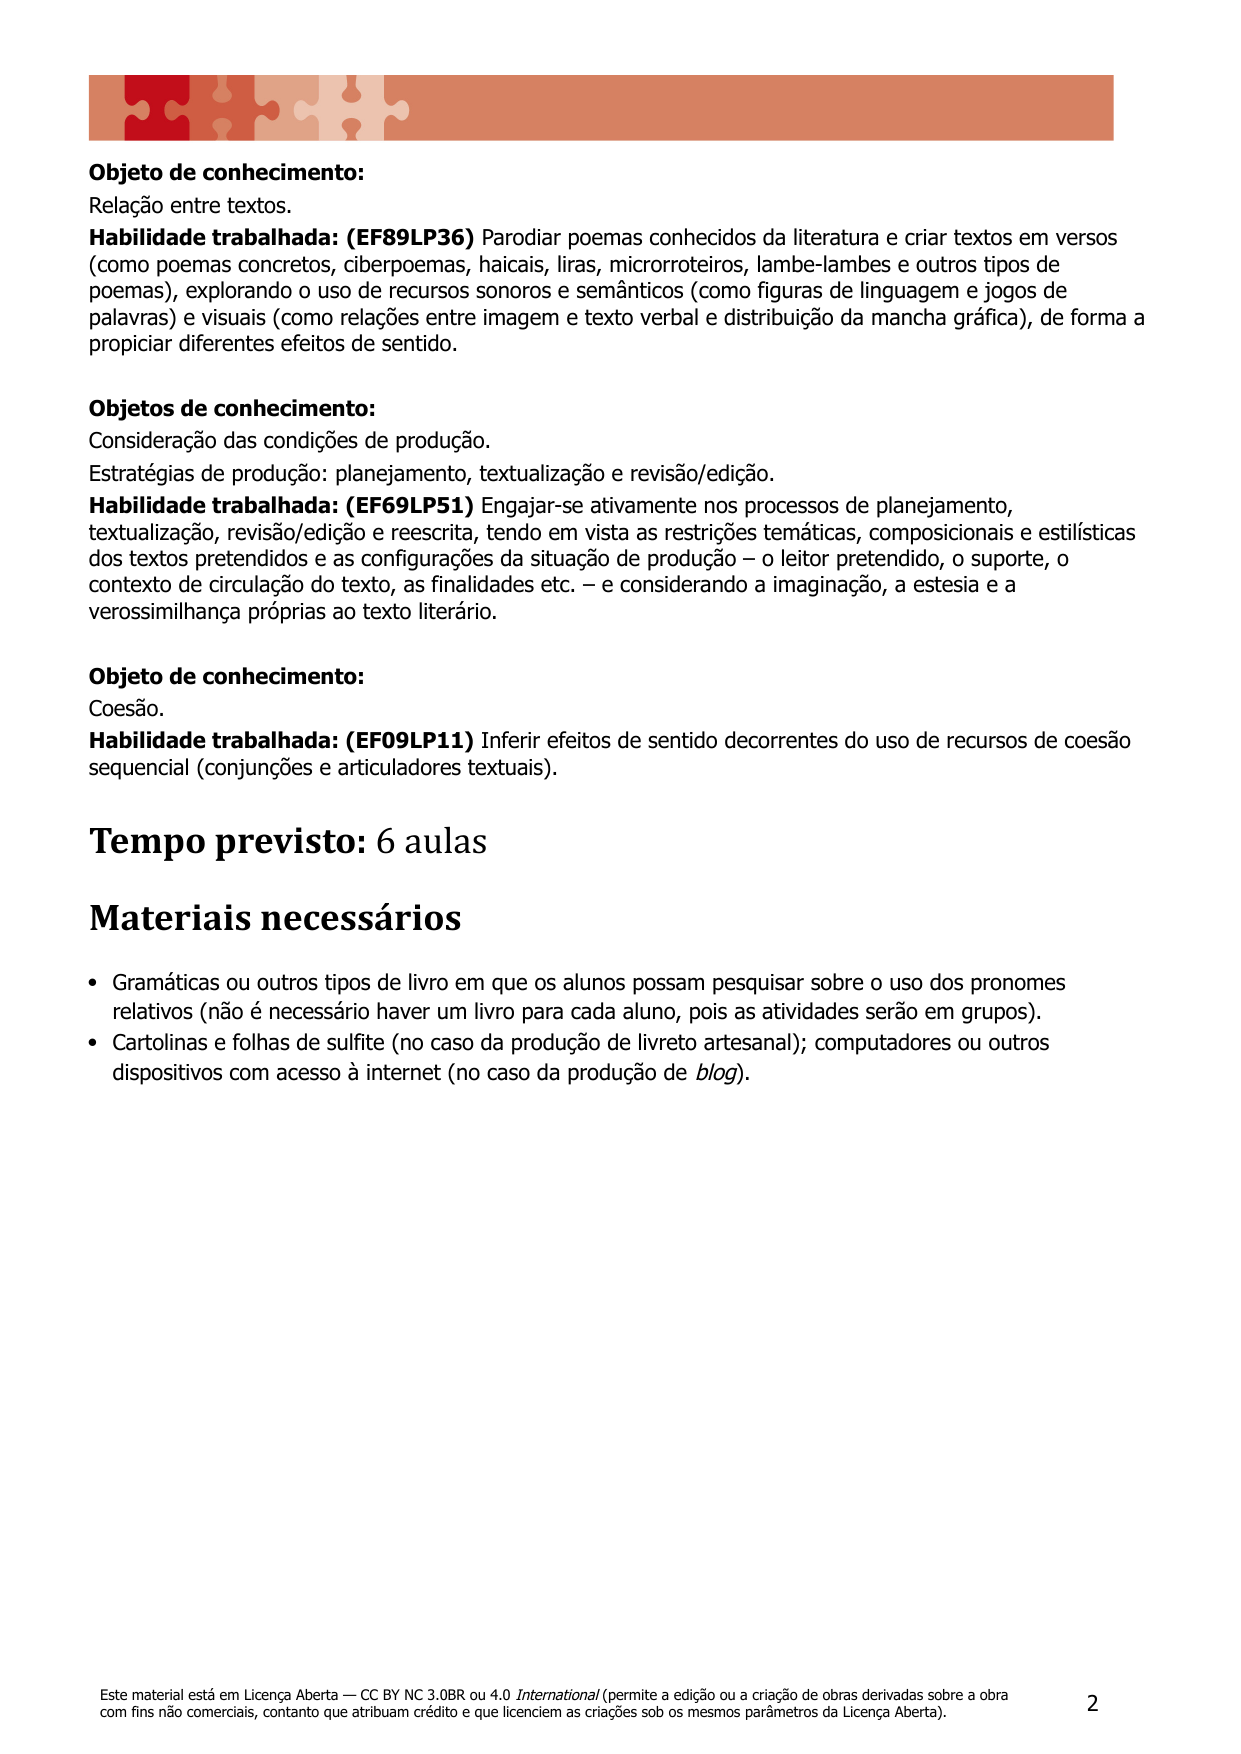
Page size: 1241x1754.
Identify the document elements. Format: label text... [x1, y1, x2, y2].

text Materiais necessários [89, 894, 1152, 938]
text Relação entre textos. [89, 191, 1152, 218]
text Habilidade trabalhada: (EF09LP11) Inferir efeitos de sentido decorrentes do uso de recursos de coesão sequencial (conjunções e articuladores textuais). [89, 727, 1152, 780]
text Coesão. [89, 694, 1152, 721]
list Cartolinas e folhas de sulfite (no caso da produção de livreto artesanal); computadores ou outros dispositivos com acesso à internet (no caso da produção de blog). [89, 1027, 1152, 1086]
text Objeto de conhecimento: [89, 662, 1152, 689]
text Estratégias de produção: planejamento, textualização e revisão/edição. [89, 459, 1152, 486]
text Habilidade trabalhada: (EF69LP51) Engajar-se ativamente nos processos de planejamento, textualização, revisão/edição e reescrita, tendo em vista as restrições temáticas, composicionais e estilísticas dos textos pretendidos e as configurações da situação de produção – o leitor pretendido, o suporte, o contexto de circulação do texto, as finalidades etc. – e considerando a imaginação, a estesia e a verossimilhança próprias ao texto literário. [89, 492, 1152, 624]
text Objetos de conhecimento: [89, 394, 1152, 421]
list Gramáticas ou outros tipos de livro em que os alunos possam pesquisar sobre o uso dos pronomes relativos (não é necessário haver um livro para cada aluno, pois as atividades serão em grupos). [89, 967, 1152, 1025]
text Habilidade trabalhada: (EF89LP36) Parodiar poemas conhecidos da literatura e criar textos em versos (como poemas concretos, ciberpoemas, haicais, liras, microrroteiros, lambe-lambes e outros tipos de poemas), explorando o uso de recursos sonoros e semânticos (como figuras de linguagem e jogos de palavras) e visuais (como relações entre imagem e texto verbal e distribuição da mancha gráfica), de forma a propiciar diferentes efeitos de sentido. [89, 224, 1152, 356]
text Objeto de conhecimento: [89, 159, 1152, 185]
picture [88, 75, 1114, 153]
text Consideração das condições de produção. [89, 427, 1152, 453]
text Tempo previsto: 6 aulas [89, 818, 1152, 862]
